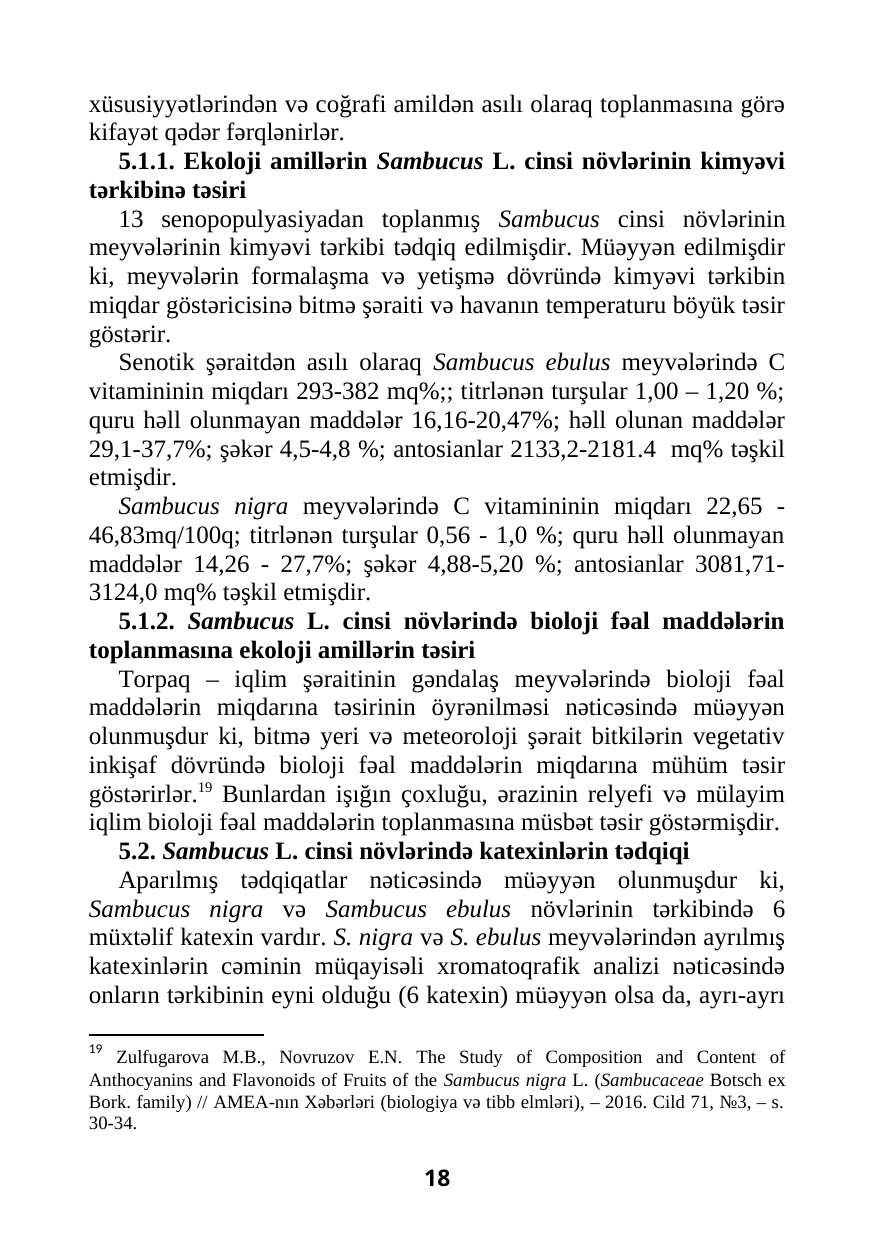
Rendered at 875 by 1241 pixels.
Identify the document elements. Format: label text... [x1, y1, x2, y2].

text 13 senopopulyasiyadan toplanmış Sambucus cinsi növlərinin meyvələrinin kimyəvi tərkibi tədqiq edilmişdir. Müəyyən edilmişdir ki, meyvələrin formalaşma və yetişmə dövründə kimyəvi tərkibin miqdar göstəricisinə bitmə şəraiti və havanın temperaturu böyük təsir göstərir. [89, 204, 785, 347]
text 5.1.2. Sambucus L. cinsi növlərində bioloji fəal maddələrin toplanmasına ekoloji amillərin təsiri [89, 606, 785, 664]
text Senotik şəraitdən asılı olaraq Sambucus ebulus meyvələrində C vitamininin miqdarı 293-382 mq%;; titrlənən turşular 1,00 – 1,20 %; quru həll olunmayan maddələr 16,16-20,47%; həll olunan maddələr 29,1-37,7%; şəkər 4,5-4,8 %; antosianlar 2133,2-2181.4 mq% təşkil etmişdir. [89, 347, 785, 491]
text Sambucus nigra meyvələrində C vitamininin miqdarı 22,65 - 46,83mq/100q; titrlənən turşular 0,56 - 1,0 %; quru həll olunmayan maddələr 14,26 - 27,7%; şəkər 4,88-5,20 %; antosianlar 3081,71-3124,0 mq% təşkil etmişdir. [89, 491, 785, 606]
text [89, 89, 785, 146]
text 5.2. Sambucus L. cinsi növlərində katexinlərin tədqiqi [89, 836, 785, 865]
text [89, 865, 785, 1009]
text 5.1.1. Ekoloji amillərin Sambucus L. cinsi növlərinin kimyəvi tərkibinə təsiri [89, 146, 785, 204]
text Torpaq – iqlim şəraitinin gəndalaş meyvələrində bioloji fəal maddələrin miqdarına təsirinin öyrənilməsi nəticəsində müəyyən olunmuşdur ki, bitmə yeri və meteoroloji şərait bitkilərin vegetativ inkişaf dövründə bioloji fəal maddələrin miqdarına mühüm təsir göstərirlər. Bunlardan işığın çoxluğu, ərazinin relyefi və mülayim iqlim bioloji fəal maddələrin toplanmasına müsbət təsir göstərmişdir. [89, 664, 785, 836]
